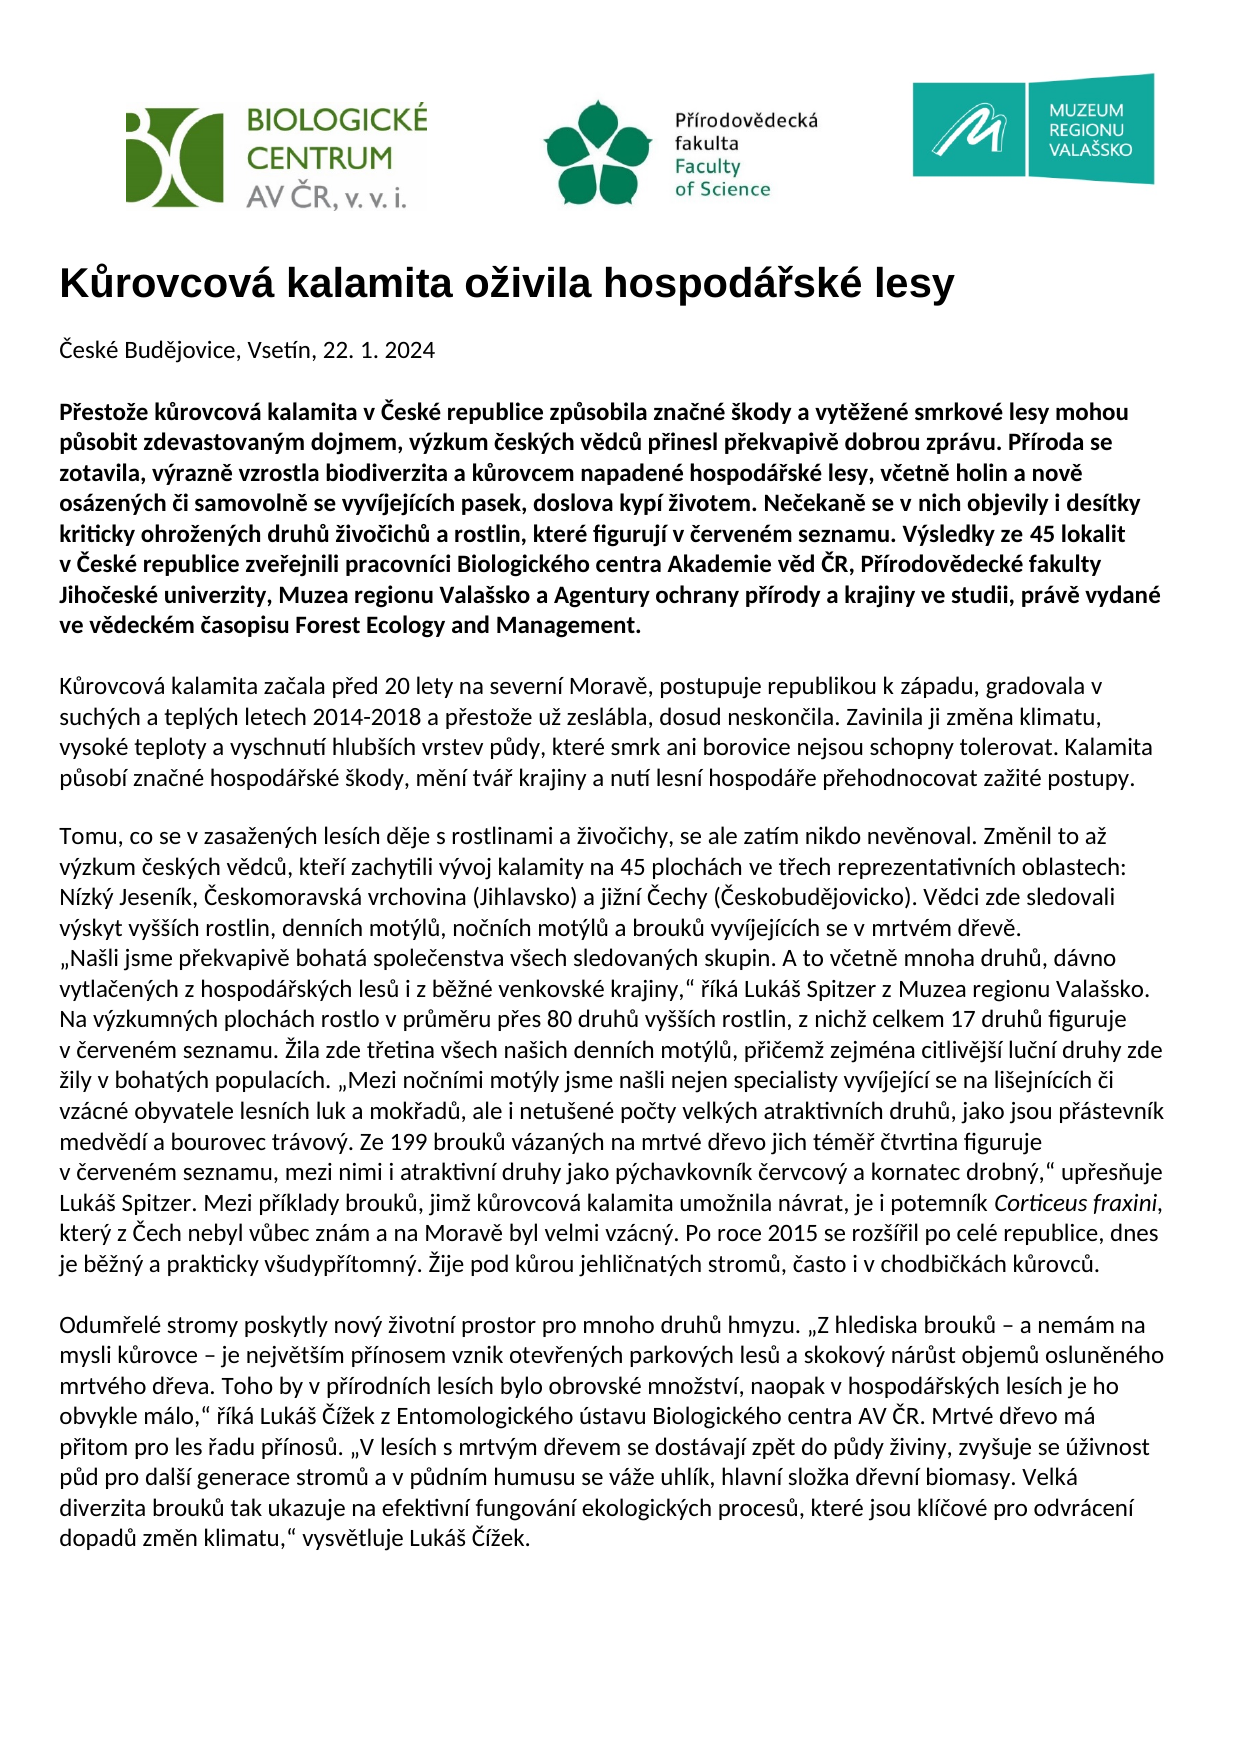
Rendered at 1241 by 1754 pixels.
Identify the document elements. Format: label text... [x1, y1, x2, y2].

picture [539, 90, 824, 211]
text Kůrovcová kalamita oživila hospodářské lesy [59, 258, 1167, 306]
text České Budějovice, Vsetín, 22. 1. 2024 [59, 335, 1167, 365]
picture [126, 102, 427, 211]
text „Našli jsme překvapivě bohatá společenstva všech sledovaných skupin. A to včetně mnoha druhů, dávno vytlačených z hospodářských lesů i z běžné venkovské krajiny,“ říká Lukáš Spitzer z Muzea regionu Valašsko. Na výzkumných plochách rostlo v průměru přes 80 druhů vyšších rostlin, z nichž celkem 17 druhů figuruje v červeném seznamu. Žila zde třetina všech našich denních motýlů, přičemž zejména citlivější luční druhy zde žily v bohatých populacích. „Mezi nočními motýly jsme našli nejen specialisty vyvíjející se na lišejnících či vzácné obyvatele lesních luk a mokřadů, ale i netušené počty velkých atraktivních druhů, jako jsou přástevník medvědí a bourovec trávový. Ze 199 brouků vázaných na mrtvé dřevo jich téměř čtvrtina figuruje v červeném seznamu, mezi nimi i atraktivní druhy jako pýchavkovník červcový a kornatec drobný,“ upřesňuje Lukáš Spitzer. Mezi příklady brouků, jimž kůrovcová kalamita umožnila návrat, je i potemník Corticeus fraxini, který z Čech nebyl vůbec znám a na Moravě byl velmi vzácný. Po roce 2015 se rozšířil po celé republice, dnes je běžný a prakticky všudypřítomný. Žije pod kůrou jehličnatých stromů, často i v chodbičkách kůrovců. Odumřelé stromy poskytly nový životní prostor pro mnoho druhů hmyzu. „Z hlediska brouků – a nemám na mysli kůrovce – je největším přínosem vznik otevřených parkových lesů a skokový nárůst objemů osluněného mrtvého dřeva. Toho by v přírodních lesích bylo obrovské množství, naopak v hospodářských lesích je ho obvykle málo,“ říká Lukáš Čížek z Entomologického ústavu Biologického centra AV ČR. Mrtvé dřevo má přitom pro les řadu přínosů. „V lesích s mrtvým dřevem se dostávají zpět do půdy živiny, zvyšuje se úživnost půd pro další generace stromů a v půdním humusu se váže uhlík, hlavní složka dřevní biomasy. Velká diverzita brouků tak ukazuje na efektivní fungování ekologických procesů, které jsou klíčové pro odvrácení dopadů změn klimatu,“ vysvětluje Lukáš Čížek. [59, 943, 1167, 1553]
text Přestože kůrovcová kalamita v České republice způsobila značné škody a vytěžené smrkové lesy mohou působit zdevastovaným dojmem, výzkum českých vědců přinesl překvapivě dobrou zprávu. Příroda se zotavila, výrazně vzrostla biodiverzita a kůrovcem napadené hospodářské lesy, včetně holin a nově osázených či samovolně se vyvíjejících pasek, doslova kypí životem. Nečekaně se v nich objevily i desítky kriticky ohrožených druhů živočichů a rostlin, které figurují v červeném seznamu. Výsledky ze 45 lokalit v České republice zveřejnili pracovníci Biologického centra Akademie věd ČR, Přírodovědecké fakulty Jihočeské univerzity, Muzea regionu Valašsko a Agentury ochrany přírody a krajiny ve studii, právě vydané ve vědeckém časopisu Forest Ecology and Management. [59, 396, 1167, 640]
picture [898, 59, 1167, 211]
text Tomu, co se v zasažených lesích děje s rostlinami a živočichy, se ale zatím nikdo nevěnoval. Změnil to až výzkum českých vědců, kteří zachytili vývoj kalamity na 45 plochách ve třech reprezentativních oblastech: Nízký Jeseník, Českomoravská vrchovina (Jihlavsko) a jižní Čechy (Českobudějovicko). Vědci zde sledovali výskyt vyšších rostlin, denních motýlů, nočních motýlů a brouků vyvíjejících se v mrtvém dřevě. [59, 821, 1167, 943]
text Kůrovcová kalamita začala před 20 lety na severní Moravě, postupuje republikou k západu, gradovala v suchých a teplých letech 2014-2018 a přestože už zeslábla, dosud neskončila. Zavinila ji změna klimatu, vysoké teploty a vyschnutí hlubších vrstev půdy, které smrk ani borovice nejsou schopny tolerovat. Kalamita působí značné hospodářské škody, mění tvář krajiny a nutí lesní hospodáře přehodnocovat zažité postupy. [59, 670, 1167, 792]
